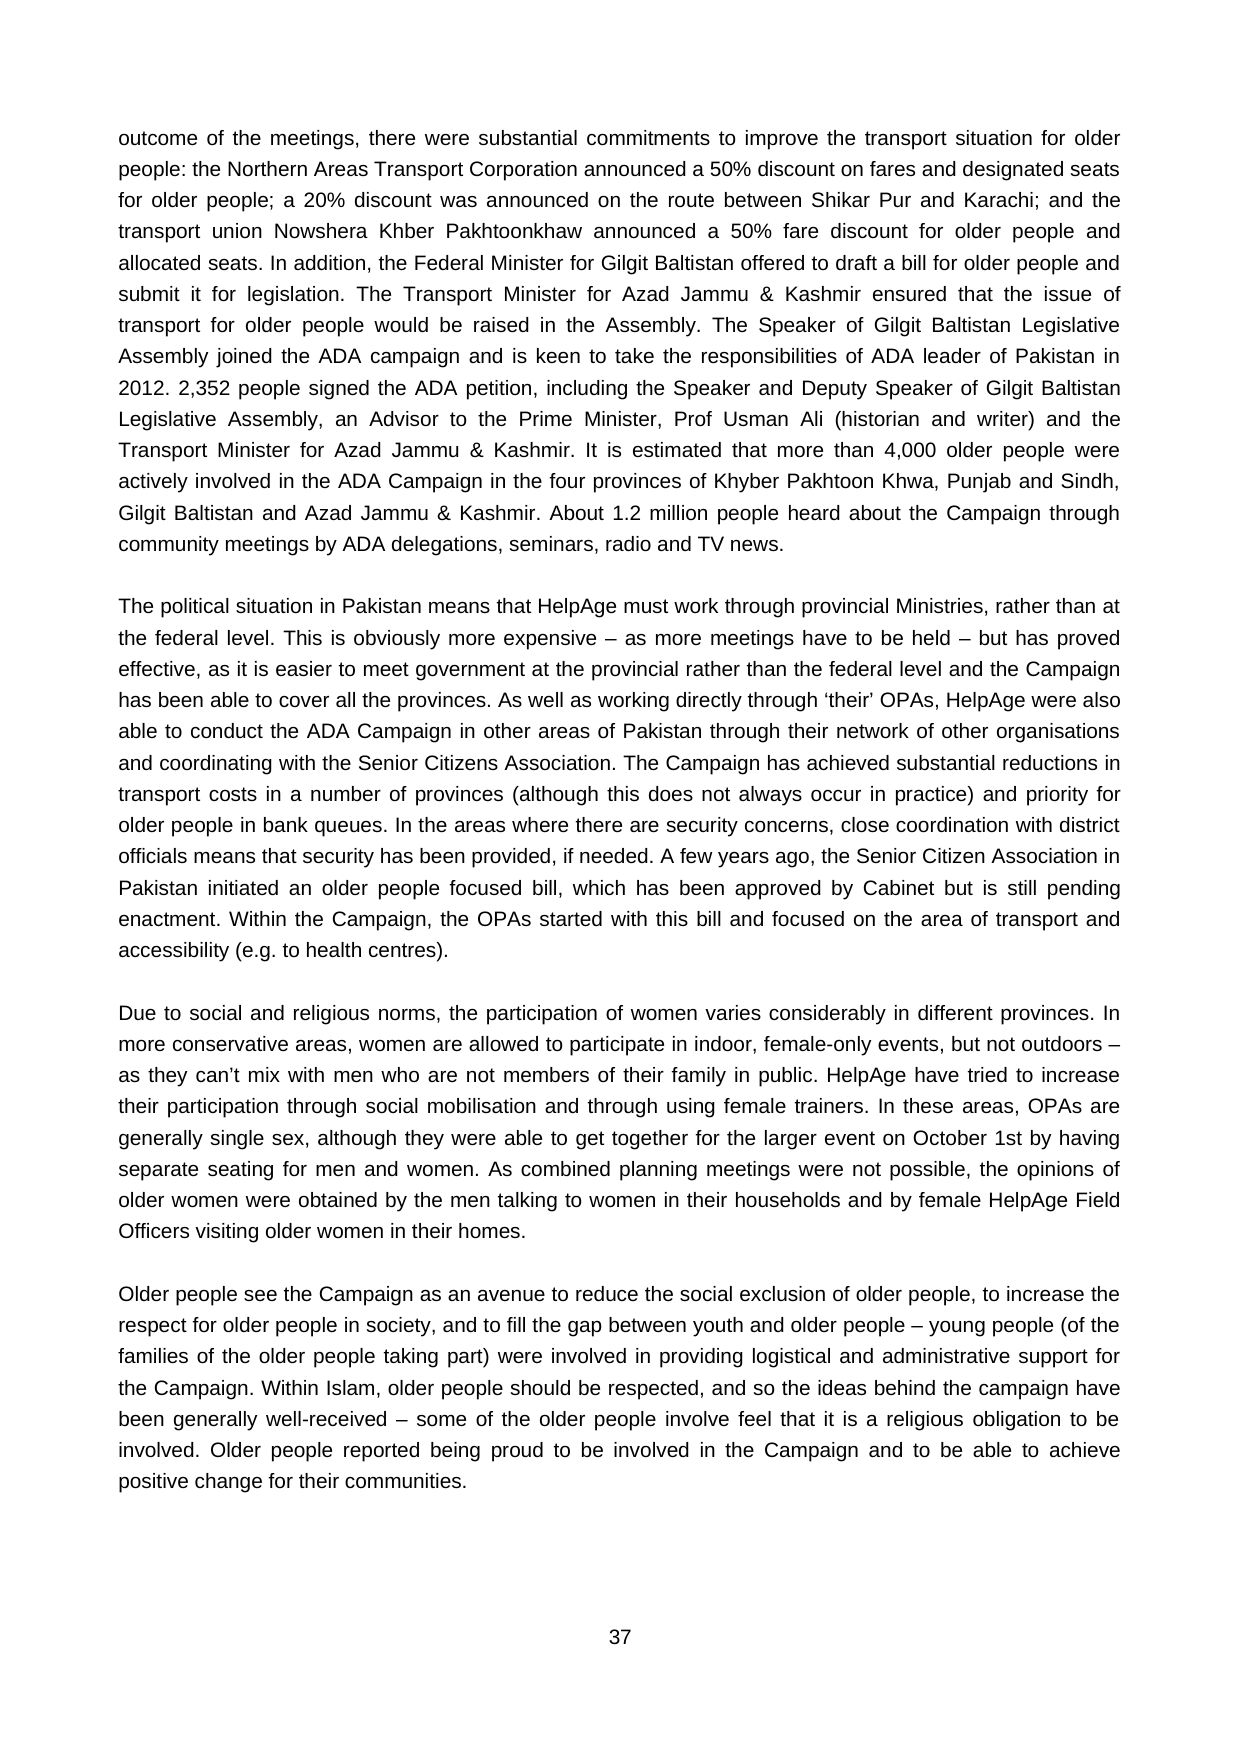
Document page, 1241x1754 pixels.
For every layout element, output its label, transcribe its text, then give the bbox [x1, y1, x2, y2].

text The political situation in Pakistan means that HelpAge must work through provincial Ministries, rather than at the federal level. This is obviously more expensive – as more meetings have to be held – but has proved effective, as it is easier to meet government at the provincial rather than the federal level and the Campaign has been able to cover all the provinces. As well as working directly through ‘their’ OPAs, HelpAge were also able to conduct the ADA Campaign in other areas of Pakistan through their network of other organisations and coordinating with the Senior Citizens Association. The Campaign has achieved substantial reductions in transport costs in a number of provinces (although this does not always occur in practice) and priority for older people in bank queues. In the areas where there are security concerns, close coordination with district officials means that security has been provided, if needed. A few years ago, the Senior Citizen Association in Pakistan initiated an older people focused bill, which has been approved by Cabinet but is still pending enactment. Within the Campaign, the OPAs started with this bill and focused on the area of transport and accessibility (e.g. to health centres). [118, 587, 1122, 962]
text Due to social and religious norms, the participation of women varies considerably in different provinces. In more conservative areas, women are allowed to participate in indoor, female-only events, but not outdoors – as they can’t mix with men who are not members of their family in public. HelpAge have tried to increase their participation through social mobilisation and through using female trainers. In these areas, OPAs are generally single sex, although they were able to get together for the larger event on October 1st by having separate seating for men and women. As combined planning meetings were not possible, the opinions of older women were obtained by the men talking to women in their households and by female HelpAge Field Officers visiting older women in their homes. [118, 993, 1122, 1243]
text Older people see the Campaign as an avenue to reduce the social exclusion of older people, to increase the respect for older people in society, and to fill the gap between youth and older people – young people (of the families of the older people taking part) were involved in providing logistical and administrative support for the Campaign. Within Islam, older people should be respected, and so the ideas behind the campaign have been generally well-received – some of the older people involve feel that it is a religious obligation to be involved. Older people reported being proud to be involved in the Campaign and to be able to achieve positive change for their communities. [118, 1274, 1122, 1493]
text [118, 118, 1122, 556]
